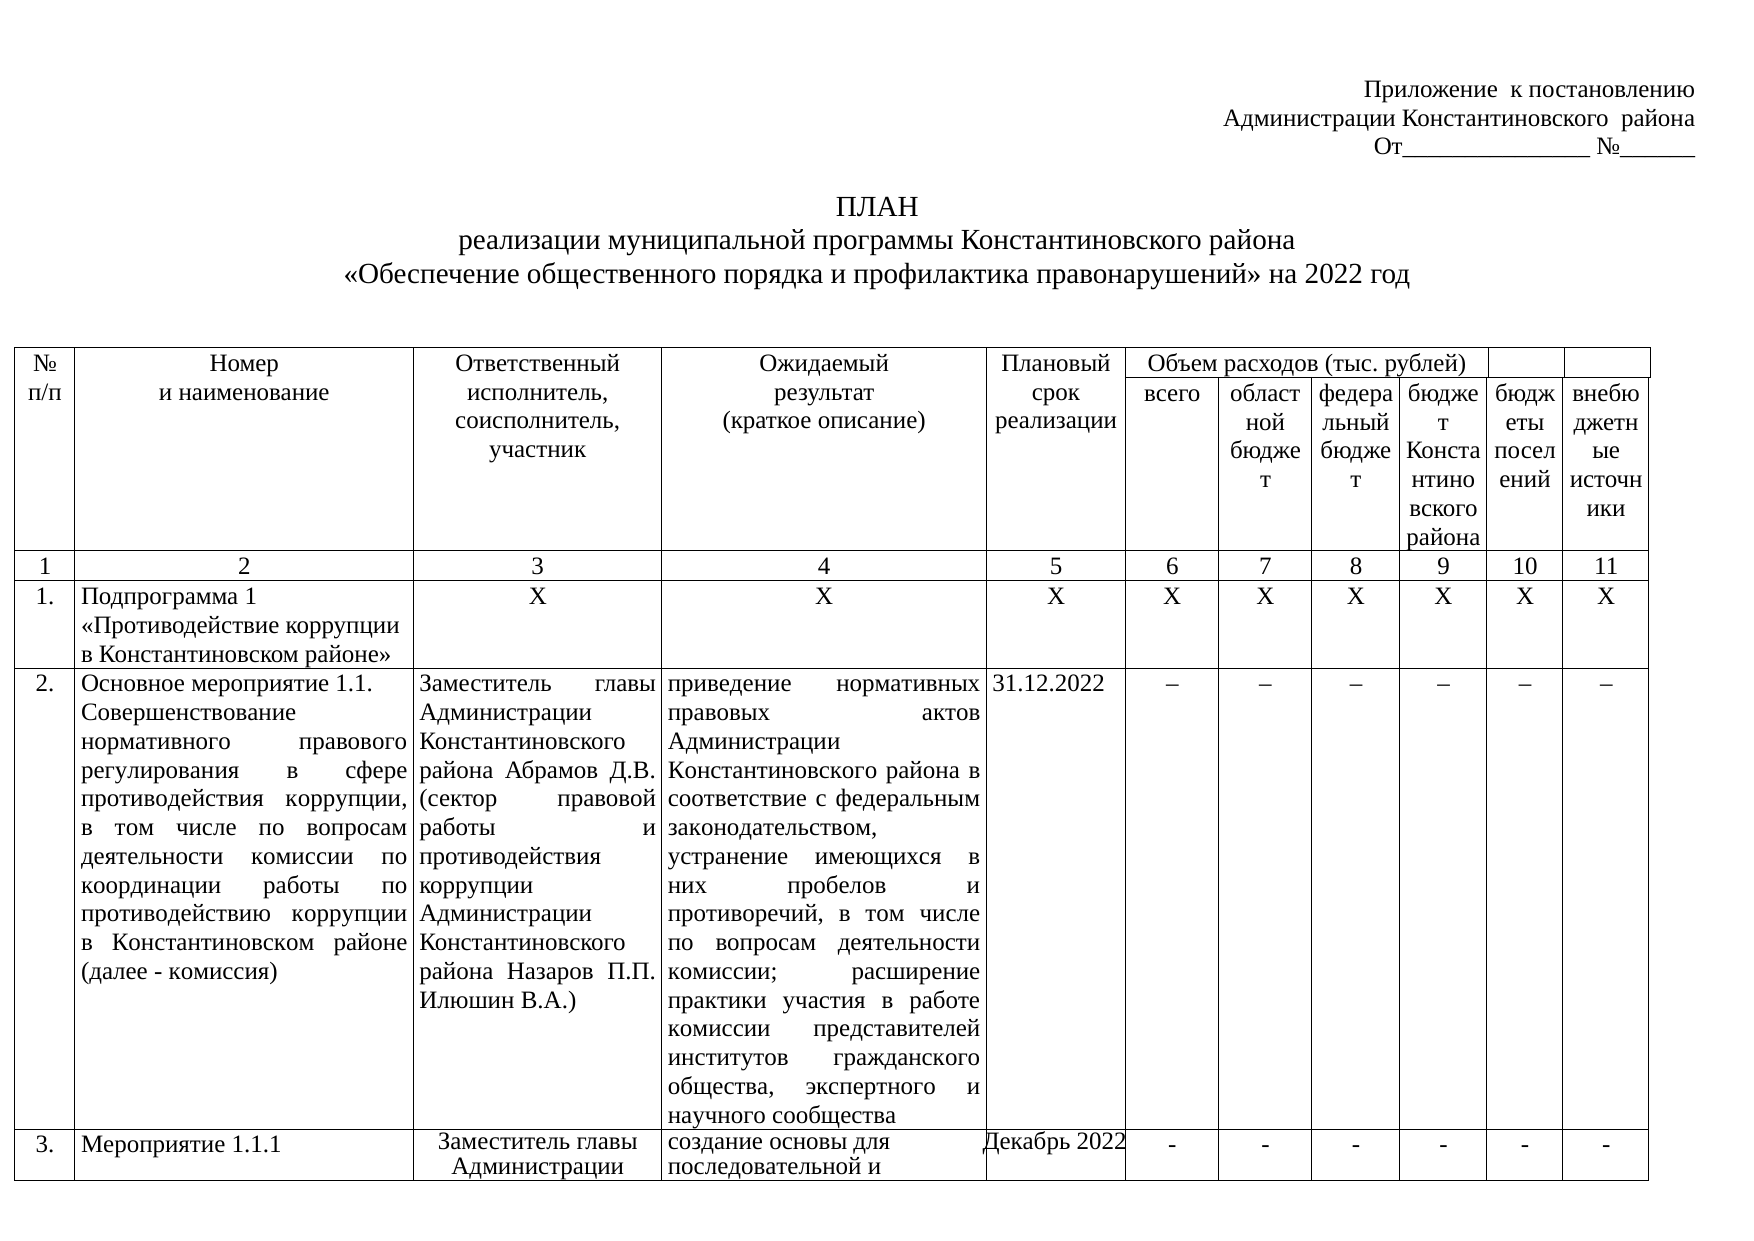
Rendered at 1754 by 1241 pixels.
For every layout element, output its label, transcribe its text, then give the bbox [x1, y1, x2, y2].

table_cell 1 [15, 551, 74, 580]
table_cell Х [1126, 581, 1218, 667]
table_cell – [1219, 669, 1311, 1128]
table_cell Х [414, 581, 661, 667]
table_cell всего [1126, 378, 1218, 550]
text «Обеспечение общественного порядка и профилактика правонарушений» на 2022 год [59, 256, 1695, 289]
text Администрации Константиновского района [59, 103, 1695, 131]
table_cell Заместитель главы Администрации Константиновского района Абрамов Д.В. (сектор правовой работы и противодействия коррупции Администрации Константиновского района Назаров П.П. Илюшин В.А.) [414, 669, 661, 1128]
table_cell федеральный бюджет [1312, 378, 1399, 550]
table_cell Х [1312, 581, 1399, 667]
table_cell - [1400, 1130, 1486, 1180]
table_cell – [1563, 669, 1648, 1128]
text Приложение к постановлению [59, 74, 1695, 103]
table_cell Х [1563, 581, 1648, 667]
table_cell бюджеты поселений [1487, 378, 1562, 550]
table_cell 1. [15, 581, 74, 667]
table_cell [662, 1130, 986, 1180]
table_cell областной бюджет [1219, 378, 1311, 550]
table_cell 2 [75, 551, 413, 580]
table_header Ожидаемый результат (краткое описание) [662, 348, 986, 550]
text реализации муниципальной программы Константиновского района [59, 222, 1695, 256]
table_header Ответственный исполнитель, соисполнитель, участник [414, 348, 661, 550]
table_cell Х [1487, 581, 1562, 667]
table_cell - [1563, 1130, 1648, 1180]
table_cell Х [987, 581, 1125, 667]
table_cell 7 [1219, 551, 1311, 580]
table_cell Подпрограмма 1 «Противодействие коррупции в Константиновском районе» [75, 581, 413, 667]
table_cell 3. [15, 1130, 74, 1180]
table_cell 11 [1563, 551, 1648, 580]
table_header [1489, 348, 1564, 377]
table_cell 8 [1312, 551, 1399, 580]
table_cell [75, 1130, 413, 1180]
table_cell - [1312, 1130, 1399, 1180]
table_cell приведение нормативных правовых актов Администрации Константиновского района в соответствие с федеральным законодательством, устранение имеющихся в них пробелов и противоречий, в том числе по вопросам деятельности комиссии; расширение практики участия в работе комиссии представителей институтов гражданского общества, экспертного и научного сообщества [662, 669, 986, 1128]
table_cell бюджет Константиновского района [1400, 378, 1486, 550]
table_cell 31.12.2022 [987, 669, 1125, 1128]
table_cell внебюджетные источники [1563, 378, 1648, 550]
table_cell 2. [15, 669, 74, 1128]
table_cell 3 [414, 551, 661, 580]
table_cell – [1400, 669, 1486, 1128]
table_cell - [1219, 1130, 1311, 1180]
table_cell 5 [987, 551, 1125, 580]
table_cell 9 [1400, 551, 1486, 580]
table_cell – [1487, 669, 1562, 1128]
table_header Номер и наименование [75, 348, 413, 550]
table_header № п/п [15, 348, 74, 550]
table_cell 10 [1487, 551, 1562, 580]
table_header [1565, 348, 1650, 377]
text От_______________ №______ [59, 131, 1695, 160]
table_cell Основное мероприятие 1.1. Совершенствование нормативного правового регулирования в сфере противодействия коррупции, в том числе по вопросам деятельности комиссии по координации работы по противодействию коррупции в Константиновском районе (далее - комиссия) [75, 669, 413, 1128]
table_cell 6 [1126, 551, 1218, 580]
table_cell Декабрь 2022 [987, 1130, 1125, 1180]
table_cell – [1312, 669, 1399, 1128]
table_header Плановый срок реализации [987, 348, 1125, 550]
table_cell - [1126, 1130, 1218, 1180]
text ПЛАН [59, 189, 1695, 222]
table_cell 4 [662, 551, 986, 580]
table_cell Х [1219, 581, 1311, 667]
table_header Объем расходов (тыс. рублей) [1126, 348, 1488, 377]
table_cell Х [1400, 581, 1486, 667]
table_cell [414, 1130, 661, 1180]
table_cell Х [662, 581, 986, 667]
table_cell – [1126, 669, 1218, 1128]
table_cell - [1487, 1130, 1562, 1180]
